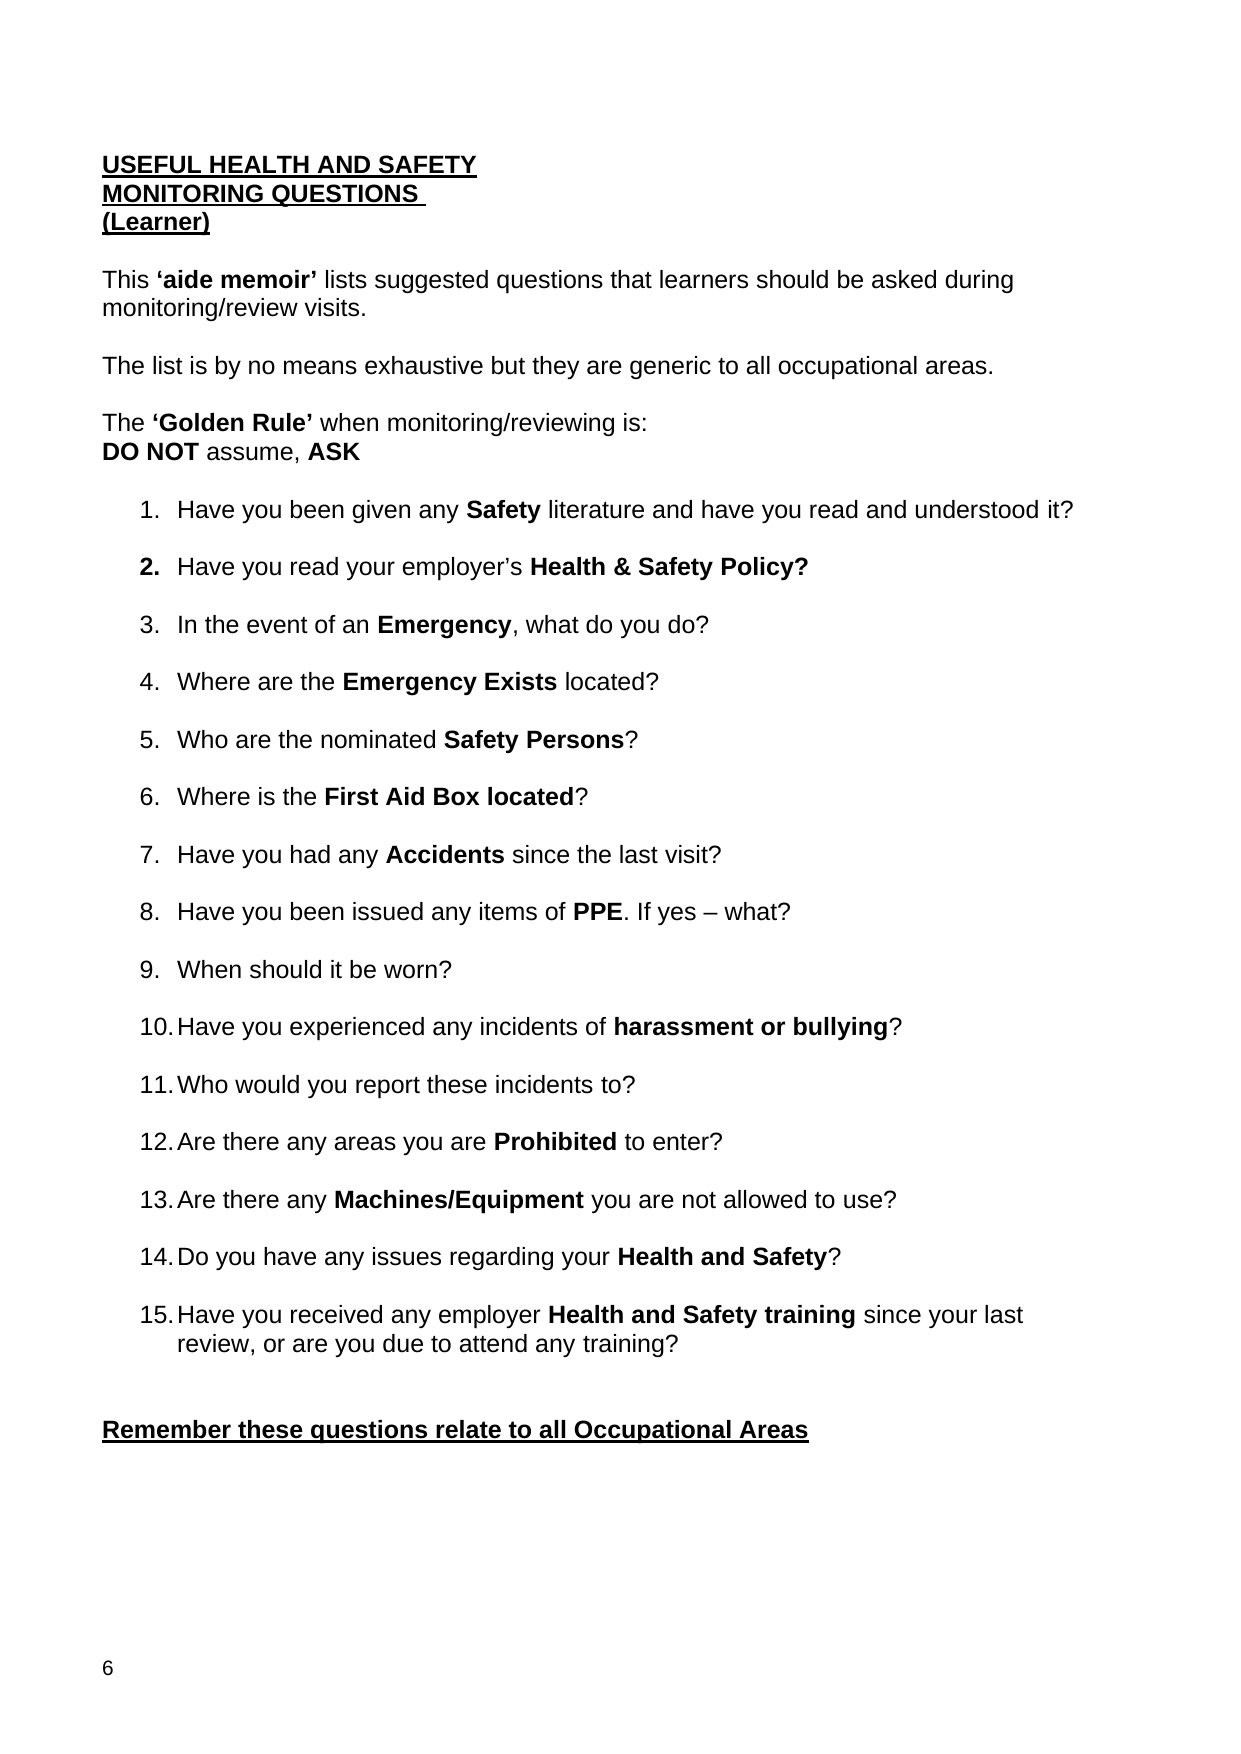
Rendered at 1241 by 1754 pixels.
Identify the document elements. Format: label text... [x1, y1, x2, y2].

list In the event of an Emergency, what do you do? [139, 610, 1176, 638]
text DO NOT assume, ASK [102, 437, 1176, 466]
list Have you been given any Safety literature and have you read and understood it? [139, 495, 1176, 523]
text This ‘aide memoir’ lists suggested questions that learners should be asked during monitoring/review visits. [102, 265, 1018, 322]
subtitle USEFUL HEALTH AND SAFETY MONITORING QUESTIONS (Learner) [102, 150, 479, 236]
list Have you read your employer’s Health & Safety Policy? [139, 552, 1176, 581]
list Who would you report these incidents to? [139, 1070, 1176, 1098]
list Have you received any employer Health and Safety training since your last review, or are you due to attend any training? [139, 1300, 1024, 1357]
list Have you been issued any items of PPE. If yes – what? [139, 897, 1176, 926]
subtitle Remember these questions relate to all Occupational Areas [102, 1415, 1176, 1444]
list Where are the Emergency Exists located? [139, 667, 1176, 696]
list Are there any Machines/Equipment you are not allowed to use? [139, 1185, 1176, 1213]
list Have you experienced any incidents of harassment or bullying? [139, 1012, 1176, 1041]
list Have you had any Accidents since the last visit? [139, 840, 1176, 868]
list Do you have any issues regarding your Health and Safety? [139, 1242, 1176, 1271]
list When should it be worn? [139, 955, 1176, 983]
text The list is by no means exhaustive but they are generic to all occupational areas. The ‘Golden Rule’ when monitoring/reviewing is: [102, 322, 998, 437]
list Where is the First Aid Box located? [139, 782, 1176, 811]
list Who are the nominated Safety Persons? [139, 725, 1176, 753]
list Are there any areas you are Prohibited to enter? [139, 1127, 1176, 1156]
